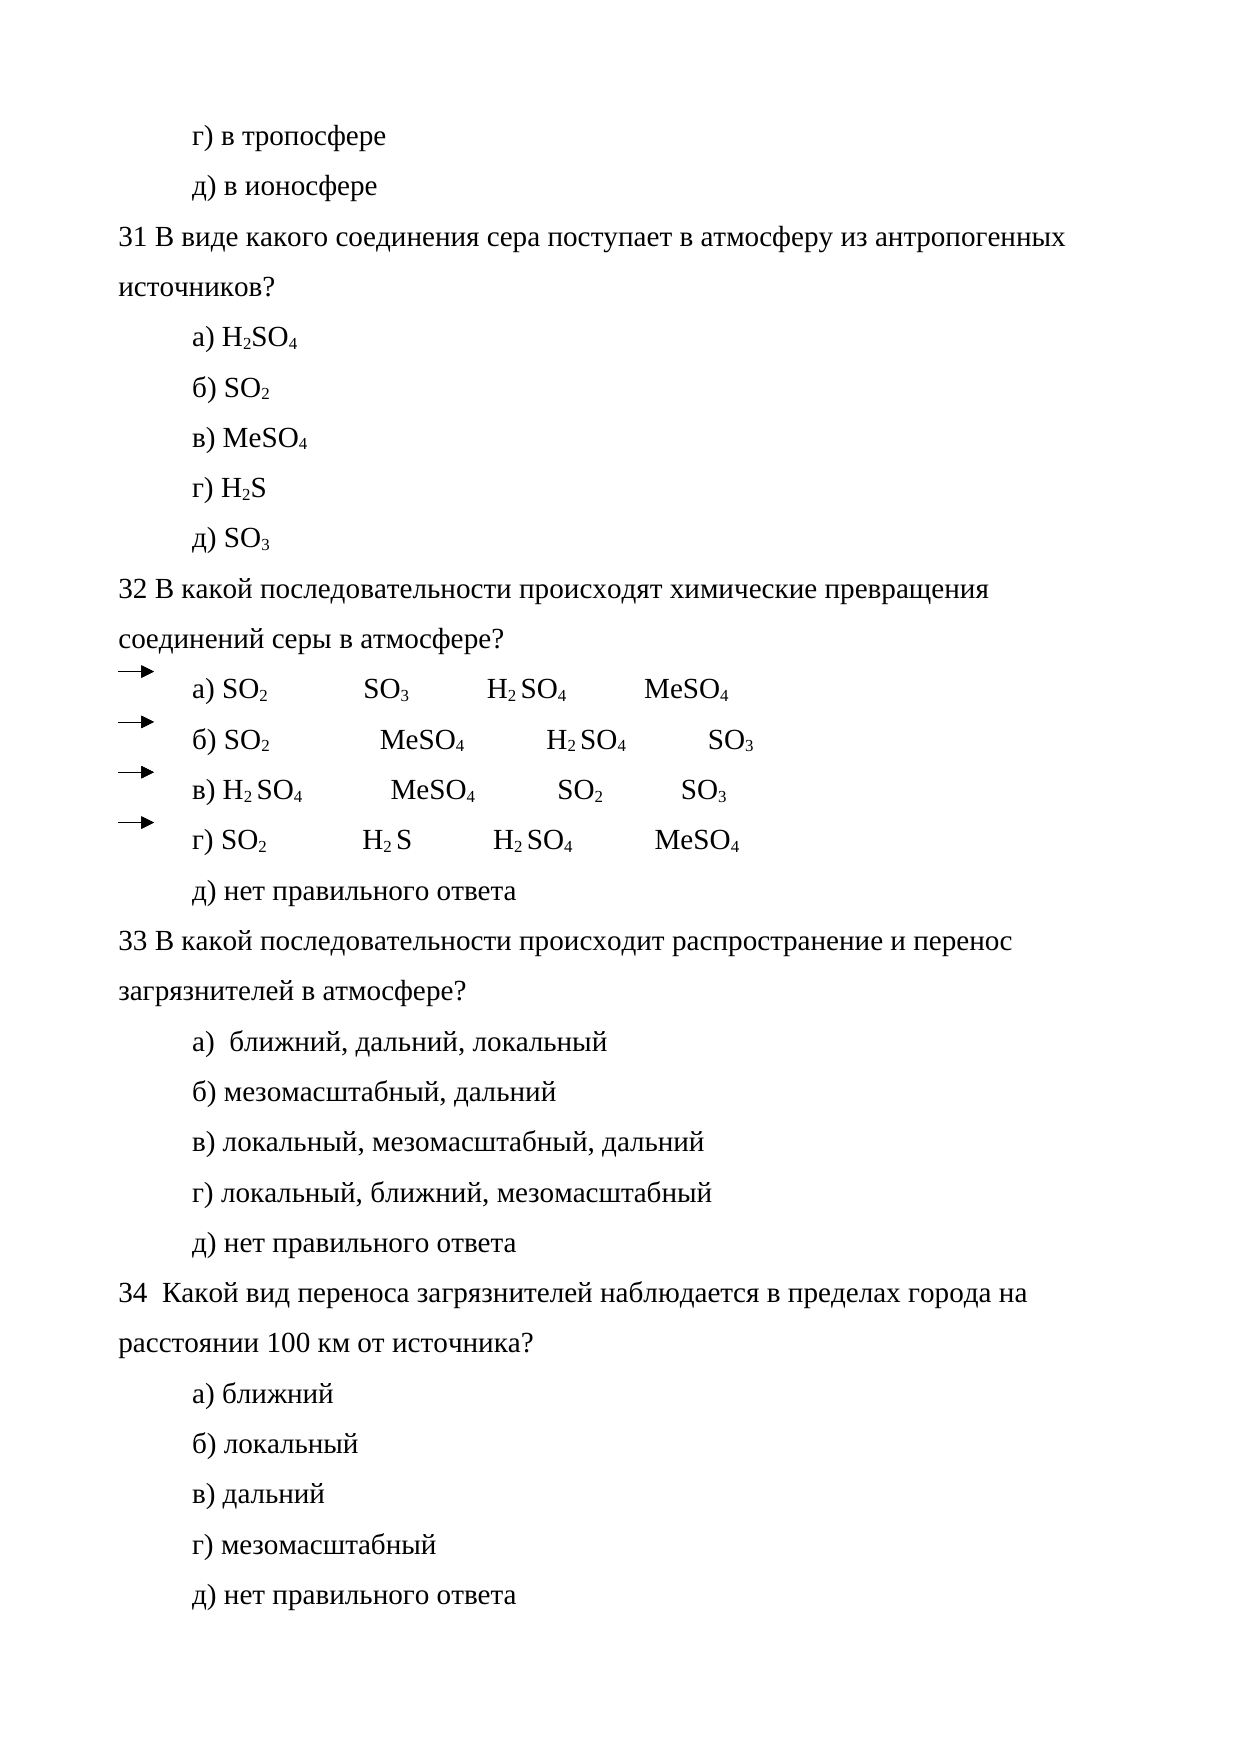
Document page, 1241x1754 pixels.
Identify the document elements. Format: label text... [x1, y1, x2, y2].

text 32 В какой последовательности происходят химические превращения соединений серы в атмосфере? [118, 571, 1122, 655]
text а) ближний, дальний, локальный [192, 1024, 1122, 1057]
text а) H2SO4 [192, 319, 1122, 353]
text д) в ионосфере [192, 168, 1122, 202]
text д) SO3 [192, 521, 1122, 554]
text г) мезомасштабный [192, 1527, 1122, 1560]
text 31 В виде какого соединения сера поступает в атмосферу из антропогенных источников? [118, 219, 1122, 303]
text а) ближний [192, 1376, 1122, 1409]
text а) SО2 SО3 Н2 SО4 MeSO4 [192, 672, 1122, 705]
text д) нет правильного ответа [192, 873, 1122, 906]
text 34 Какой вид переноса загрязнителей наблюдается в пределах города на расстоянии 100 км от источника? [118, 1275, 1122, 1359]
text д) нет правильного ответа [192, 1225, 1122, 1258]
text в) Н2 SО4 MeSO4 SО2 SО3 [192, 772, 1122, 806]
text г) локальный, ближний, мезомасштабный [192, 1175, 1122, 1208]
text б) локальный [192, 1426, 1122, 1460]
text д) нет правильного ответа [192, 1577, 1122, 1611]
text в) дальний [192, 1477, 1122, 1510]
text в) MeSO4 [192, 420, 1122, 453]
text б) SО2 MeSO4 Н2 SО4 SО3 [192, 722, 1122, 755]
text г) SО2 Н2 S Н2 SО4 MeSO4 [192, 822, 1122, 856]
text б) SO2 [192, 370, 1122, 403]
text 33 В какой последовательности происходит распространение и перенос загрязнителей в атмосфере? [118, 923, 1122, 1007]
text г) в тропосфере [192, 118, 1122, 152]
text г) H2S [192, 470, 1122, 504]
text в) локальный, мезомасштабный, дальний [192, 1124, 1122, 1158]
text б) мезомасштабный, дальний [192, 1074, 1122, 1108]
